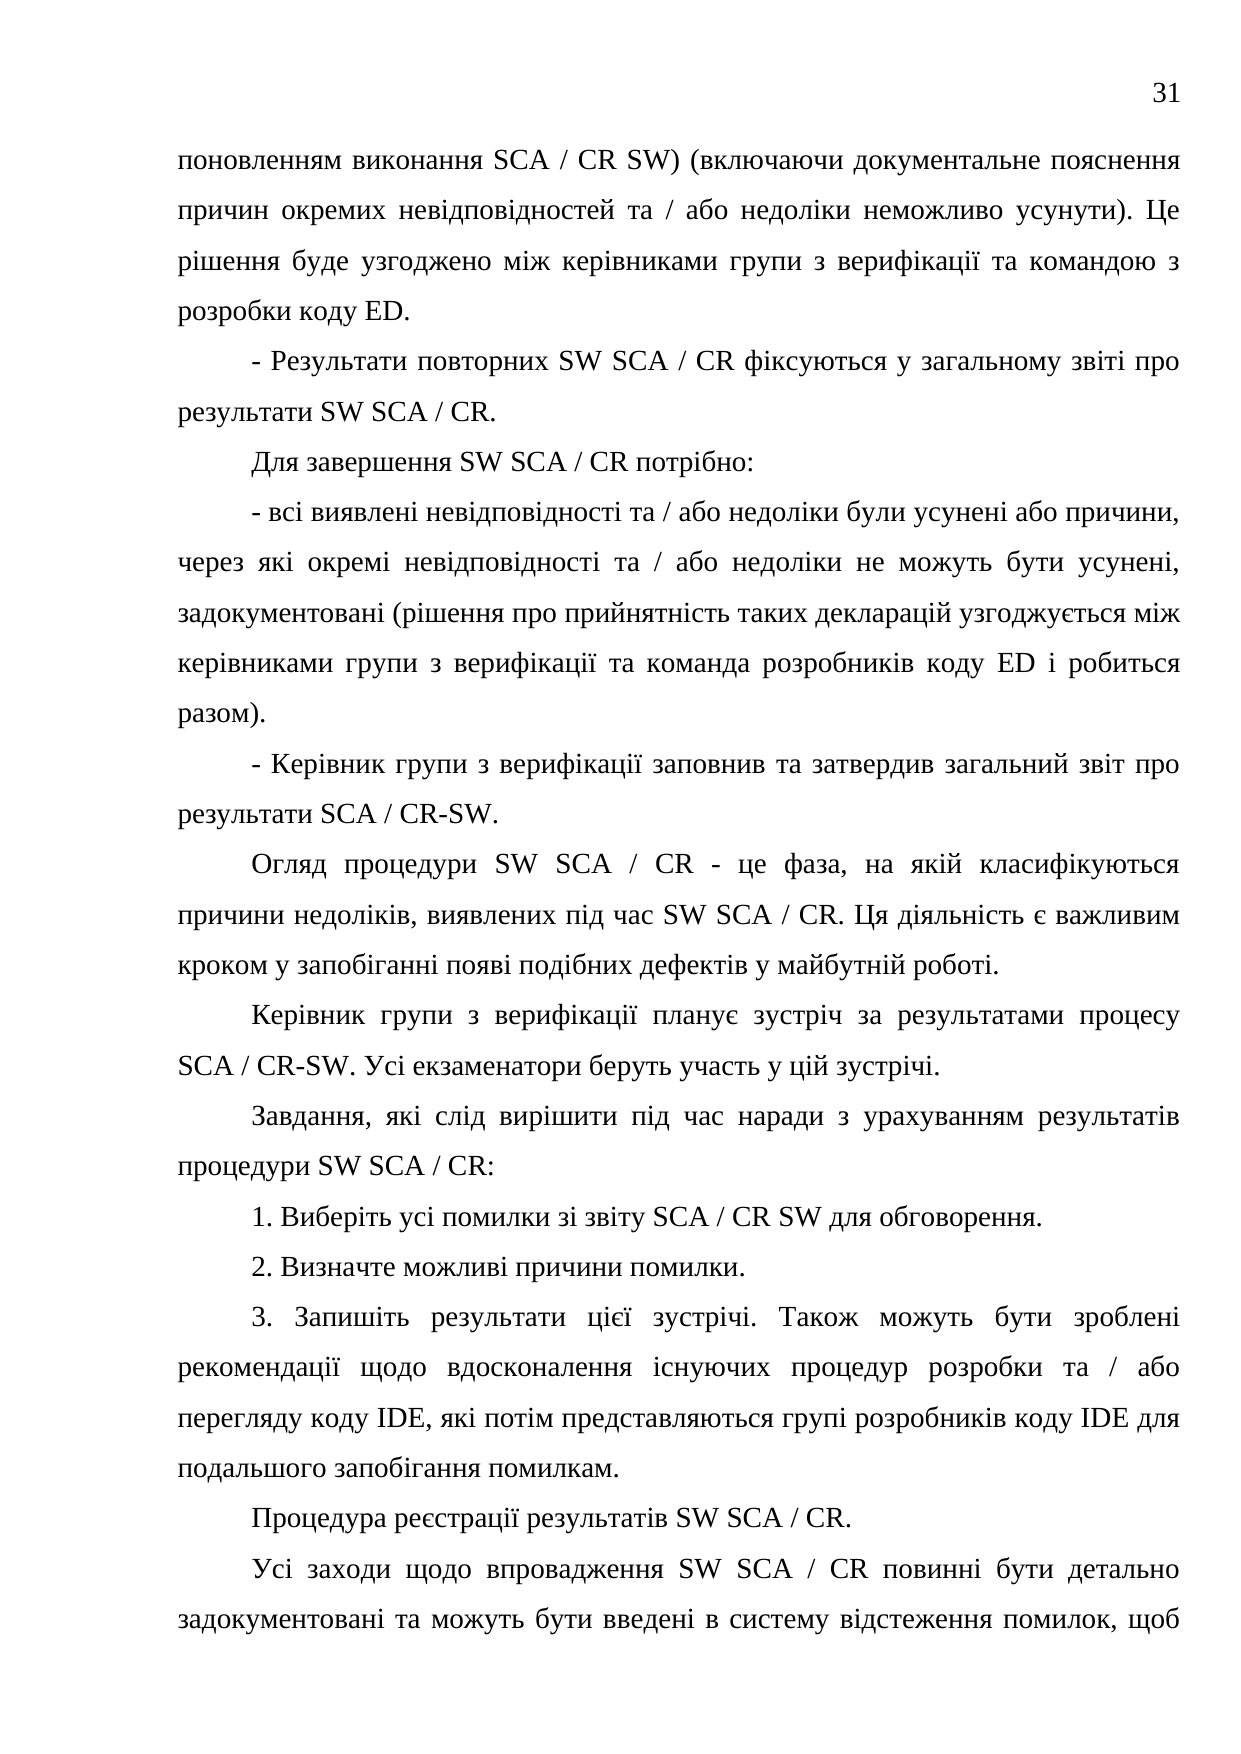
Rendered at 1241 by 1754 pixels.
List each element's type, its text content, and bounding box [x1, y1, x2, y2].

text 1. Виберіть усі помилки зі звіту SCA / CR SW для обговорення. [177, 1199, 1181, 1232]
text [177, 142, 1181, 327]
text - всі виявлені невідповідності та / або недоліки були усунені або причини, через які окремі невідповідності та / або недоліки не можуть бути усунені, задокументовані (рішення про прийнятність таких декларацій узгоджується між керівниками групи з верифікації та команда розробників коду ED і робиться разом). [177, 494, 1181, 729]
text 2. Визначте можливі причини помилки. [177, 1249, 1181, 1282]
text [177, 1551, 1181, 1635]
text - Керівник групи з верифікації заповнив та затвердив загальний звіт про результати SCA / CR-SW. [177, 746, 1181, 830]
text 3. Запишіть результати цієї зустрічі. Також можуть бути зроблені рекомендації щодо вдосконалення існуючих процедур розробки та / або перегляду коду IDE, які потім представляються групі розробників коду IDE для подальшого запобігання помилкам. [177, 1299, 1181, 1484]
text Процедура реєстрації результатів SW SCA / CR. [177, 1501, 1181, 1534]
text Керівник групи з верифікації планує зустріч за результатами процесу SCA / CR-SW. Усі екзаменатори беруть участь у цій зустрічі. [177, 997, 1181, 1081]
text - Результати повторних SW SCA / CR фіксуються у загальному звіті про результати SW SCA / CR. [177, 343, 1181, 427]
text Завдання, які слід вирішити під час наради з урахуванням результатів процедури SW SCA / CR: [177, 1098, 1181, 1182]
text Огляд процедури SW SCA / CR - це фаза, на якій класифікуються причини недоліків, виявлених під час SW SCA / CR. Ця діяльність є важливим кроком у запобіганні появі подібних дефектів у майбутній роботі. [177, 846, 1181, 981]
text Для завершення SW SCA / CR потрібно: [177, 444, 1181, 477]
